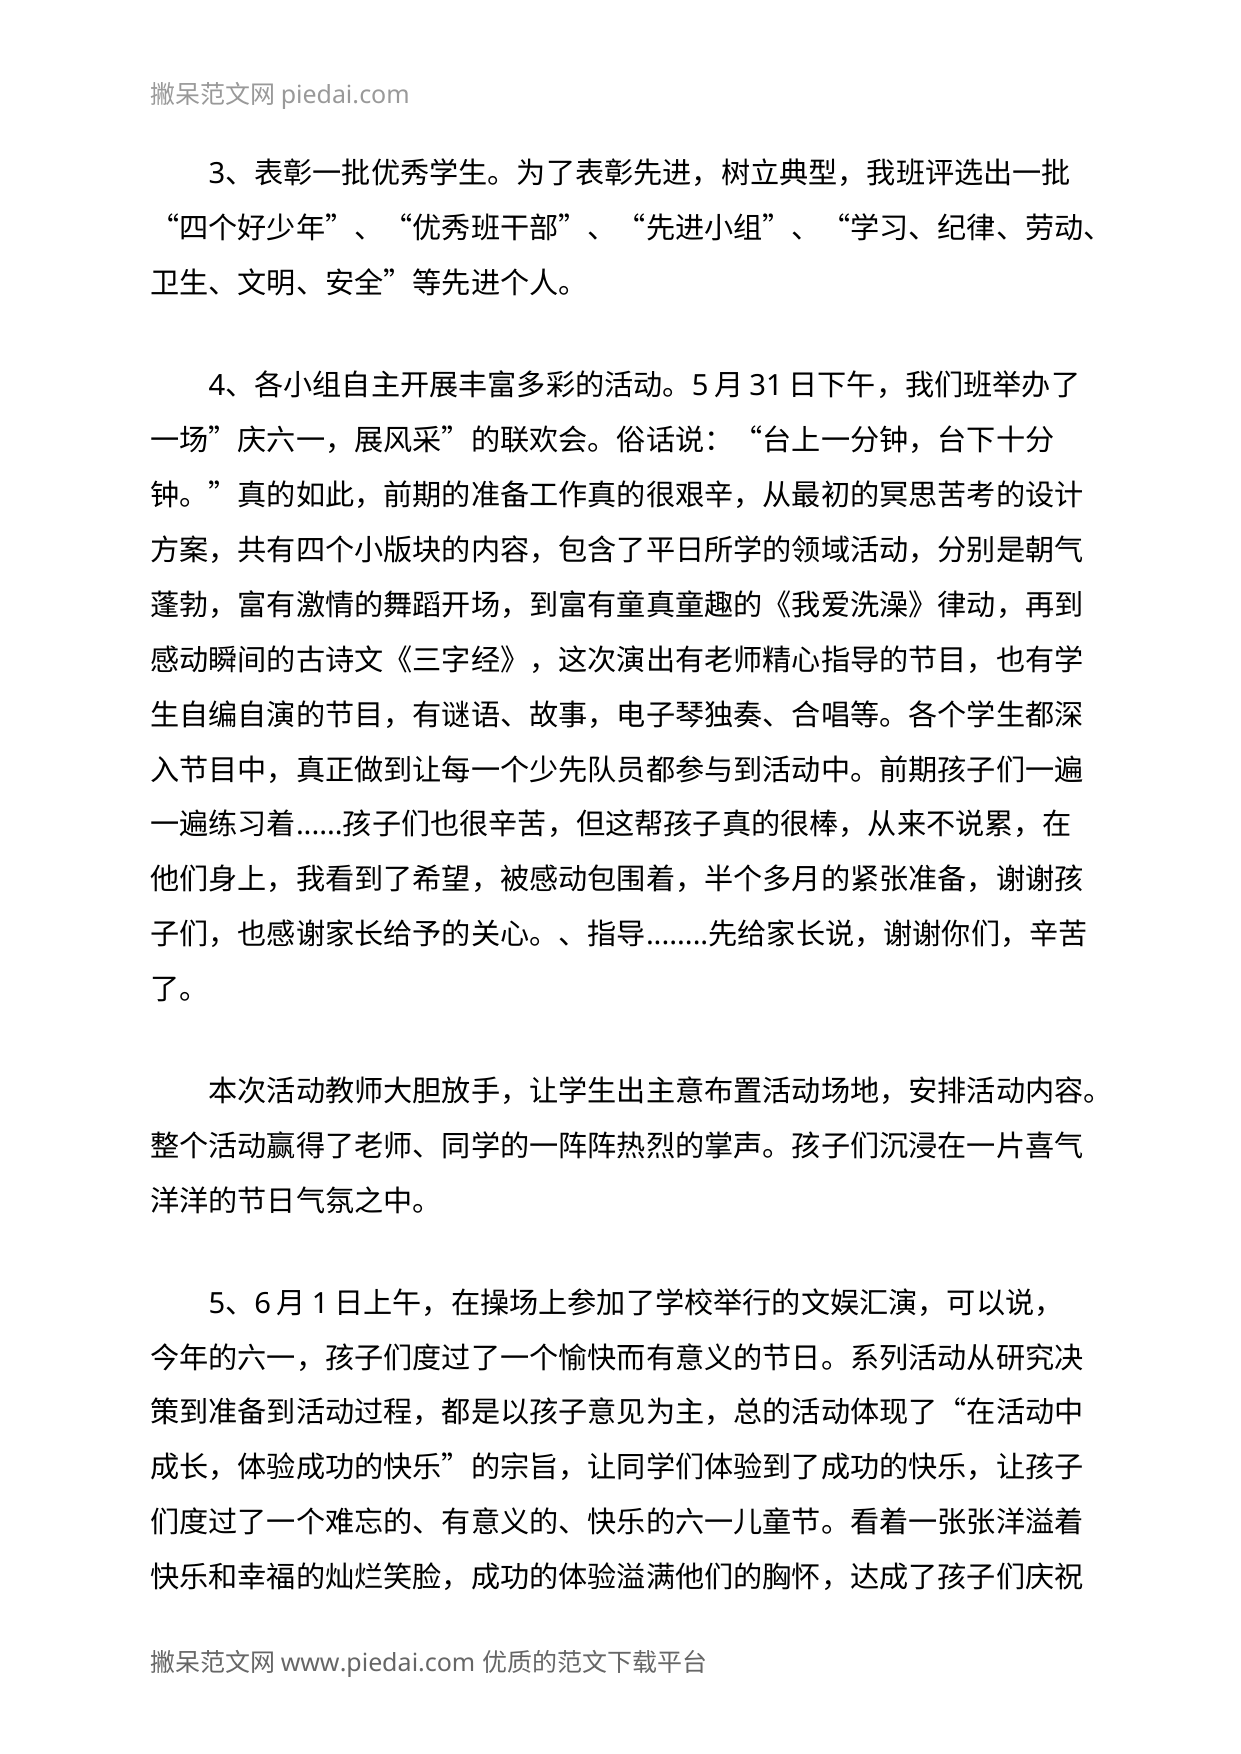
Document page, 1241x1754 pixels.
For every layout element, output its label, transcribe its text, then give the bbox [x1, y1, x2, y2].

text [150, 1279, 1090, 1596]
text 4、各小组自主开展丰富多彩的活动。5月31日下午，我们班举办了一场”庆六一，展风采”的联欢会。俗话说：“台上一分钟，台下十分钟。”真的如此，前期的准备工作真的很艰辛，从最初的冥思苦考的设计方案，共有四个小版块的内容，包含了平日所学的领域活动，分别是朝气蓬勃，富有激情的舞蹈开场，到富有童真童趣的《我爱洗澡》律动，再到感动瞬间的古诗文《三字经》，这次演出有老师精心指导的节目，也有学生自编自演的节目，有谜语、故事，电子琴独奏、合唱等。各个学生都深入节目中，真正做到让每一个少先队员都参与到活动中。前期孩子们一遍一遍练习着......孩子们也很辛苦，但这帮孩子真的很棒，从来不说累，在他们身上，我看到了希望，被感动包围着，半个多月的紧张准备，谢谢孩子们，也感谢家长给予的关心。、指导........先给家长说，谢谢你们，辛苦了。 [150, 362, 1090, 1008]
text 3、表彰一批优秀学生。为了表彰先进，树立典型，我班评选出一批“四个好少年”、“优秀班干部”、“先进小组”、“学习、纪律、劳动、卫生、文明、安全”等先进个人。 [150, 150, 1090, 302]
text 本次活动教师大胆放手，让学生出主意布置活动场地，安排活动内容。整个活动赢得了老师、同学的一阵阵热烈的掌声。孩子们沉浸在一片喜气洋洋的节日气氛之中。 [150, 1068, 1090, 1220]
